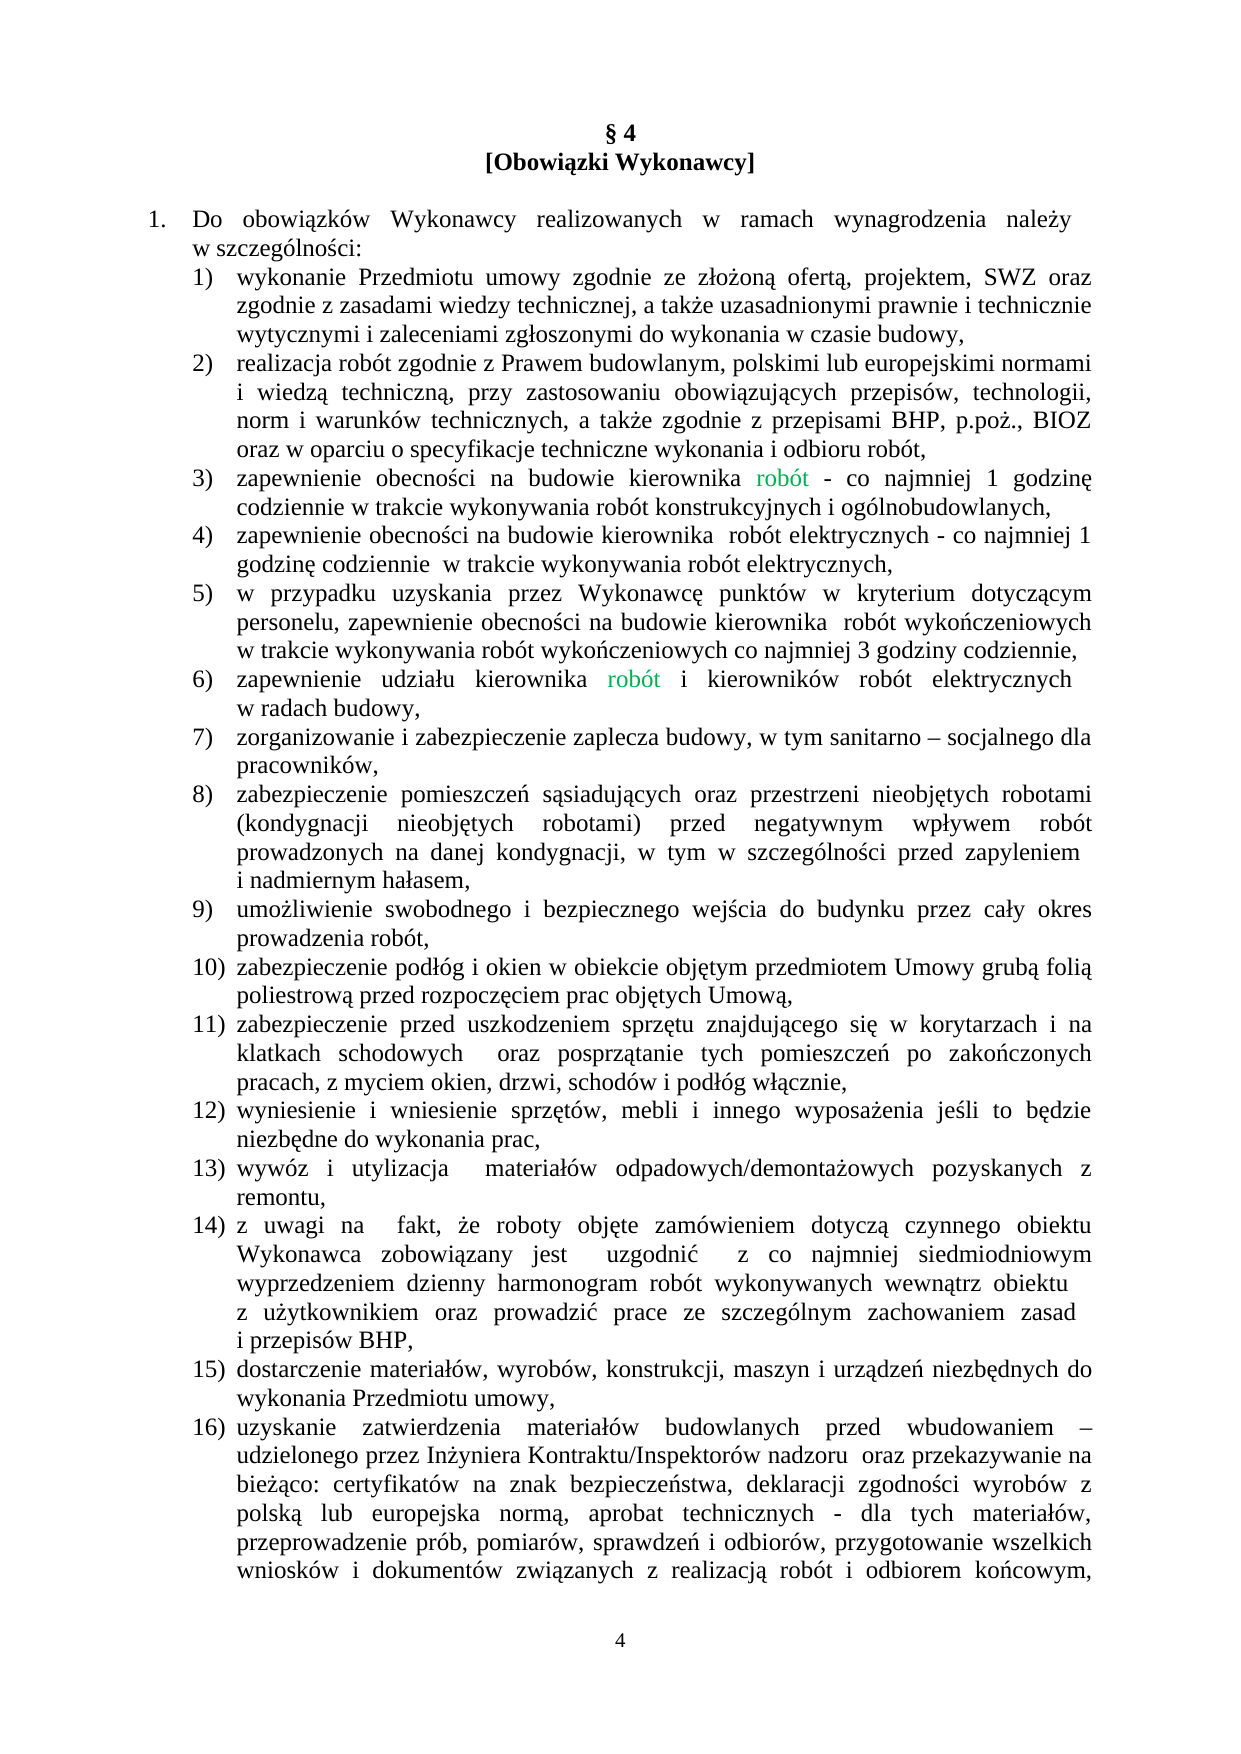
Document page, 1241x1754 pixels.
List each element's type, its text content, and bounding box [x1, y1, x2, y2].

list zapewnienie obecności na budowie kierownika robót - co najmniej 1 godzinę codziennie w trakcie wykonywania robót konstrukcyjnych i ogólnobudowlanych, [192, 463, 1092, 521]
list wyniesienie i wniesienie sprzętów, mebli i innego wyposażenia jeśli to będzie niezbędne do wykonania prac, [192, 1096, 1092, 1153]
list zapewnienie udziału kierownika robót i kierowników robót elektrycznych w radach budowy, [192, 664, 1092, 722]
text [Obowiązki Wykonawcy] [148, 147, 1092, 176]
list realizacja robót zgodnie z Prawem budowlanym, polskimi lub europejskimi normami i wiedzą techniczną, przy zastosowaniu obowiązujących przepisów, technologii, norm i warunków technicznych, a także zgodnie z przepisami BHP, p.poż., BIOZ oraz w oparciu o specyfikacje techniczne wykonania i odbioru robót, [192, 348, 1092, 463]
list zorganizowanie i zabezpieczenie zaplecza budowy, w tym sanitarno – socjalnego dla pracowników, [192, 722, 1092, 779]
list w przypadku uzyskania przez Wykonawcę punktów w kryterium dotyczącym personelu, zapewnienie obecności na budowie kierownika robót wykończeniowych w trakcie wykonywania robót wykończeniowych co najmniej 3 godziny codziennie, [192, 578, 1092, 664]
list wywóz i utylizacja materiałów odpadowych/demontażowych pozyskanych z remontu, [192, 1153, 1092, 1211]
list zapewnienie obecności na budowie kierownika robót elektrycznych - co najmniej 1 godzinę codziennie w trakcie wykonywania robót elektrycznych, [192, 521, 1092, 578]
list dostarczenie materiałów, wyrobów, konstrukcji, maszyn i urządzeń niezbędnych do wykonania Przedmiotu umowy, [192, 1354, 1092, 1412]
list zabezpieczenie podłóg i okien w obiekcie objętym przedmiotem Umowy grubą folią poliestrową przed rozpoczęciem prac objętych Umową, [192, 952, 1092, 1009]
list umożliwienie swobodnego i bezpiecznego wejścia do budynku przez cały okres prowadzenia robót, [192, 894, 1092, 952]
list zabezpieczenie pomieszczeń sąsiadujących oraz przestrzeni nieobjętych robotami (kondygnacji nieobjętych robotami) przed negatywnym wpływem robót prowadzonych na danej kondygnacji, w tym w szczególności przed zapyleniem i nadmiernym hałasem, [192, 779, 1092, 894]
list zabezpieczenie przed uszkodzeniem sprzętu znajdującego się w korytarzach i na klatkach schodowych oraz posprzątanie tych pomieszczeń po zakończonych pracach, z myciem okien, drzwi, schodów i podłóg włącznie, [192, 1009, 1092, 1096]
text § 4 [148, 118, 1092, 147]
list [192, 1412, 1092, 1584]
list Do obowiązków Wykonawcy realizowanych w ramach wynagrodzenia należy w szczególności: [148, 204, 1092, 262]
list z uwagi na fakt, że roboty objęte zamówieniem dotyczą czynnego obiektu Wykonawca zobowiązany jest uzgodnić z co najmniej siedmiodniowym wyprzedzeniem dzienny harmonogram robót wykonywanych wewnątrz obiektu z użytkownikiem oraz prowadzić prace ze szczególnym zachowaniem zasad i przepisów BHP, [192, 1211, 1092, 1354]
list wykonanie Przedmiotu umowy zgodnie ze złożoną ofertą, projektem, SWZ oraz zgodnie z zasadami wiedzy technicznej, a także uzasadnionymi prawnie i technicznie wytycznymi i zaleceniami zgłoszonymi do wykonania w czasie budowy, [192, 262, 1092, 348]
